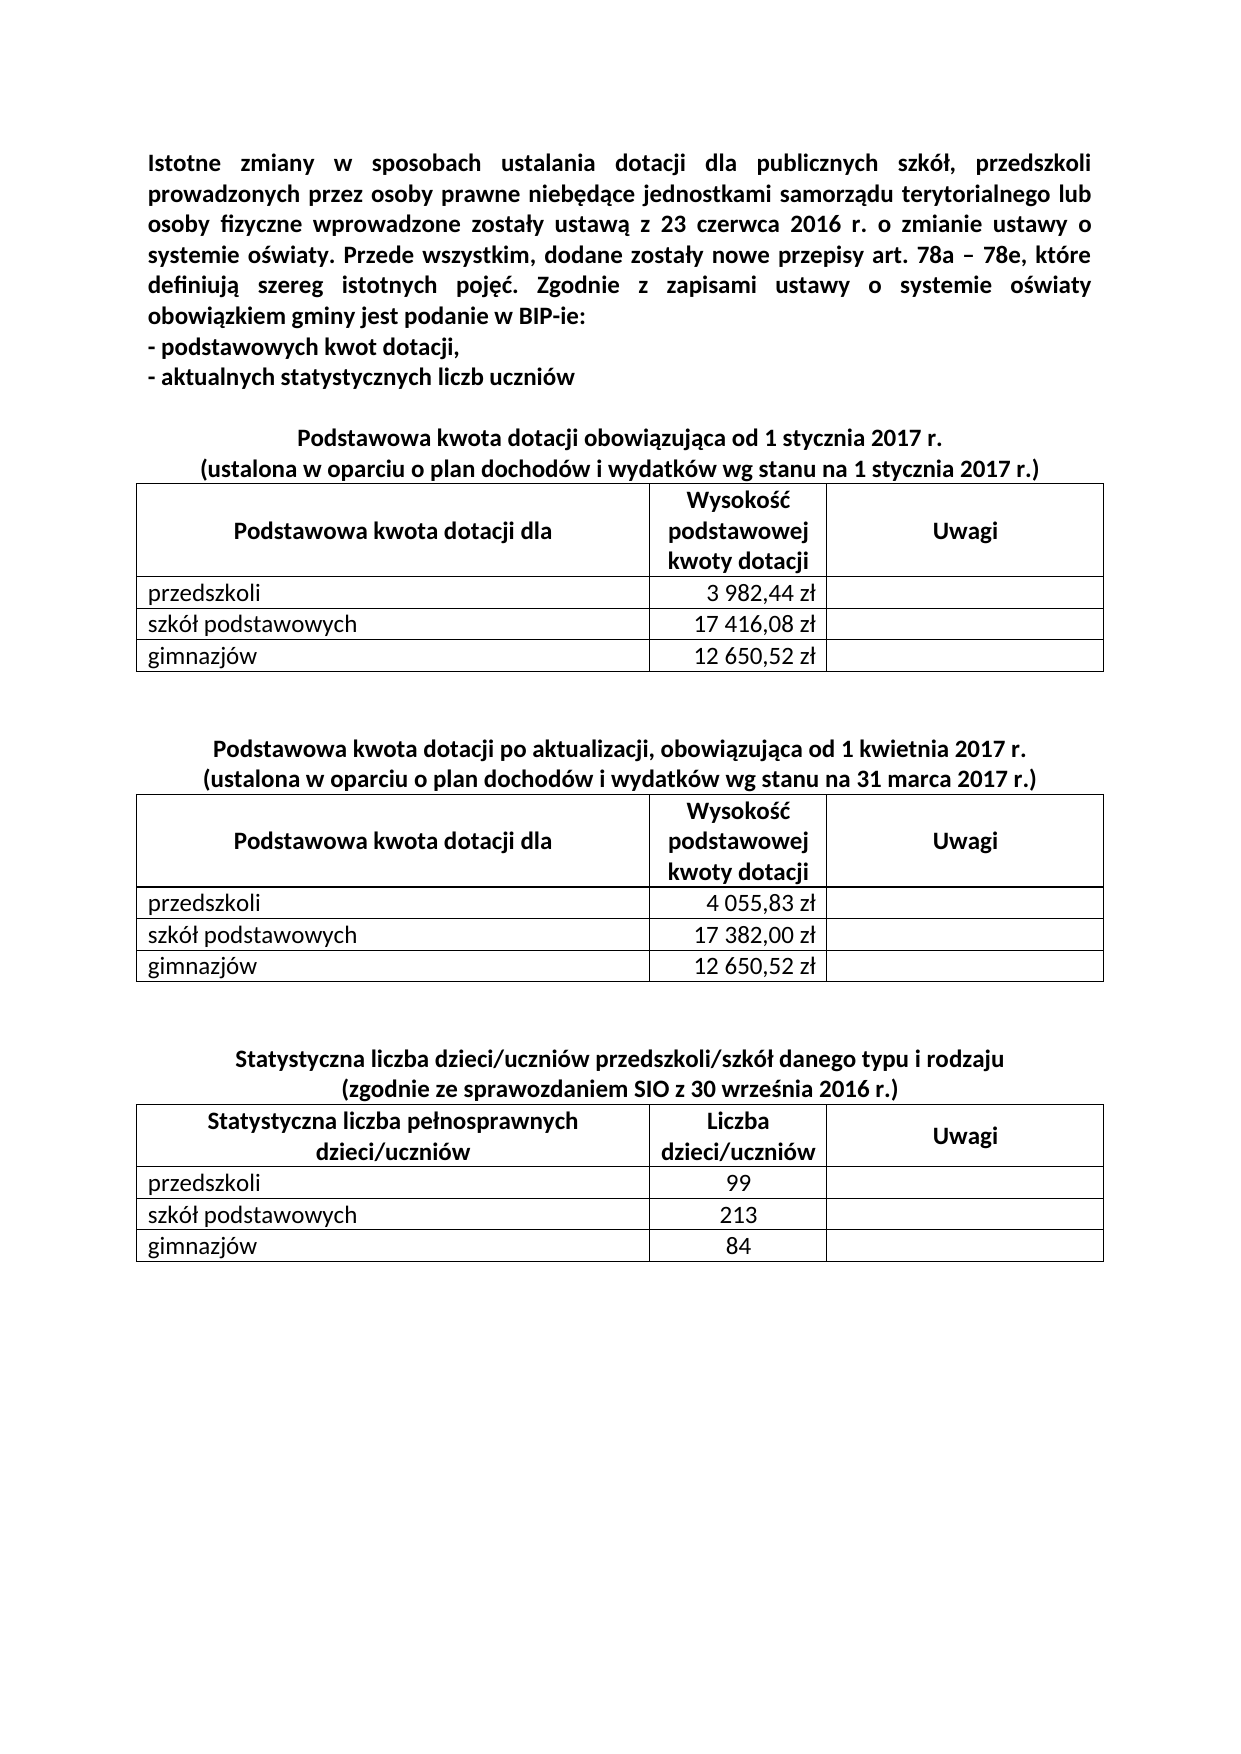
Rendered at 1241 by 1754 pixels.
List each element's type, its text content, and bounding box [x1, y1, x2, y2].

table_header Wysokość podstawowej kwoty dotacji [650, 484, 826, 576]
table_cell [827, 1230, 1103, 1261]
table_cell 213 [650, 1199, 826, 1229]
table_cell 17 416,08 zł [650, 609, 826, 639]
table_header Statystyczna liczba pełnosprawnych dzieci/uczniów [137, 1105, 649, 1166]
table_cell 99 [650, 1167, 826, 1198]
text (ustalona w oparciu o plan dochodów i wydatków wg stanu na 1 stycznia 2017 r.) [148, 453, 1093, 483]
table_cell gimnazjów [137, 640, 649, 671]
text - aktualnych statystycznych liczb uczniów [148, 361, 1093, 392]
text Podstawowa kwota dotacji po aktualizacji, obowiązująca od 1 kwietnia 2017 r. [148, 733, 1093, 763]
text - podstawowych kwot dotacji, [148, 331, 1093, 361]
table_cell gimnazjów [137, 1230, 649, 1261]
table_cell szkół podstawowych [137, 609, 649, 639]
table_cell [827, 577, 1103, 607]
table_header Uwagi [827, 1105, 1103, 1166]
text Statystyczna liczba dzieci/uczniów przedszkoli/szkół danego typu i rodzaju [148, 1043, 1093, 1074]
table_header Podstawowa kwota dotacji dla [137, 484, 649, 576]
table_cell 12 650,52 zł [650, 640, 826, 671]
table_cell 84 [650, 1230, 826, 1261]
table_cell przedszkoli [137, 888, 649, 918]
table_header Liczba dzieci/uczniów [650, 1105, 826, 1166]
table_cell szkół podstawowych [137, 919, 649, 949]
table_header Uwagi [827, 795, 1103, 886]
table_cell [827, 1167, 1103, 1198]
text (zgodnie ze sprawozdaniem SIO z 30 września 2016 r.) [148, 1074, 1093, 1104]
table_cell przedszkoli [137, 577, 649, 607]
text (ustalona w oparciu o plan dochodów i wydatków wg stanu na 31 marca 2017 r.) [148, 763, 1093, 794]
table_header Wysokość podstawowej kwoty dotacji [650, 795, 826, 886]
text Podstawowa kwota dotacji obowiązująca od 1 stycznia 2017 r. [148, 422, 1093, 453]
table_cell 12 650,52 zł [650, 951, 826, 981]
text Istotne zmiany w sposobach ustalania dotacji dla publicznych szkół, przedszkoli prowadzonych przez osoby prawne niebędące jednostkami samorządu terytorialnego lub osoby fizyczne wprowadzone zostały ustawą z 23 czerwca 2016 r. o zmianie ustawy o systemie oświaty. Przede wszystkim, dodane zostały nowe przepisy art. 78a – 78e, które definiują szereg istotnych pojęć. Zgodnie z zapisami ustawy o systemie oświaty obowiązkiem gminy jest podanie w BIP-ie: [148, 148, 1093, 331]
table_header Podstawowa kwota dotacji dla [137, 795, 649, 886]
table_cell gimnazjów [137, 951, 649, 981]
table_cell 17 382,00 zł [650, 919, 826, 949]
table_cell [827, 951, 1103, 981]
table_cell [827, 919, 1103, 949]
table_cell [827, 888, 1103, 918]
table_cell przedszkoli [137, 1167, 649, 1198]
table_header Uwagi [827, 484, 1103, 576]
table_cell szkół podstawowych [137, 1199, 649, 1229]
table_cell 4 055,83 zł [650, 888, 826, 918]
table_cell 3 982,44 zł [650, 577, 826, 607]
table_cell [827, 609, 1103, 639]
table_cell [827, 1199, 1103, 1229]
table_cell [827, 640, 1103, 671]
